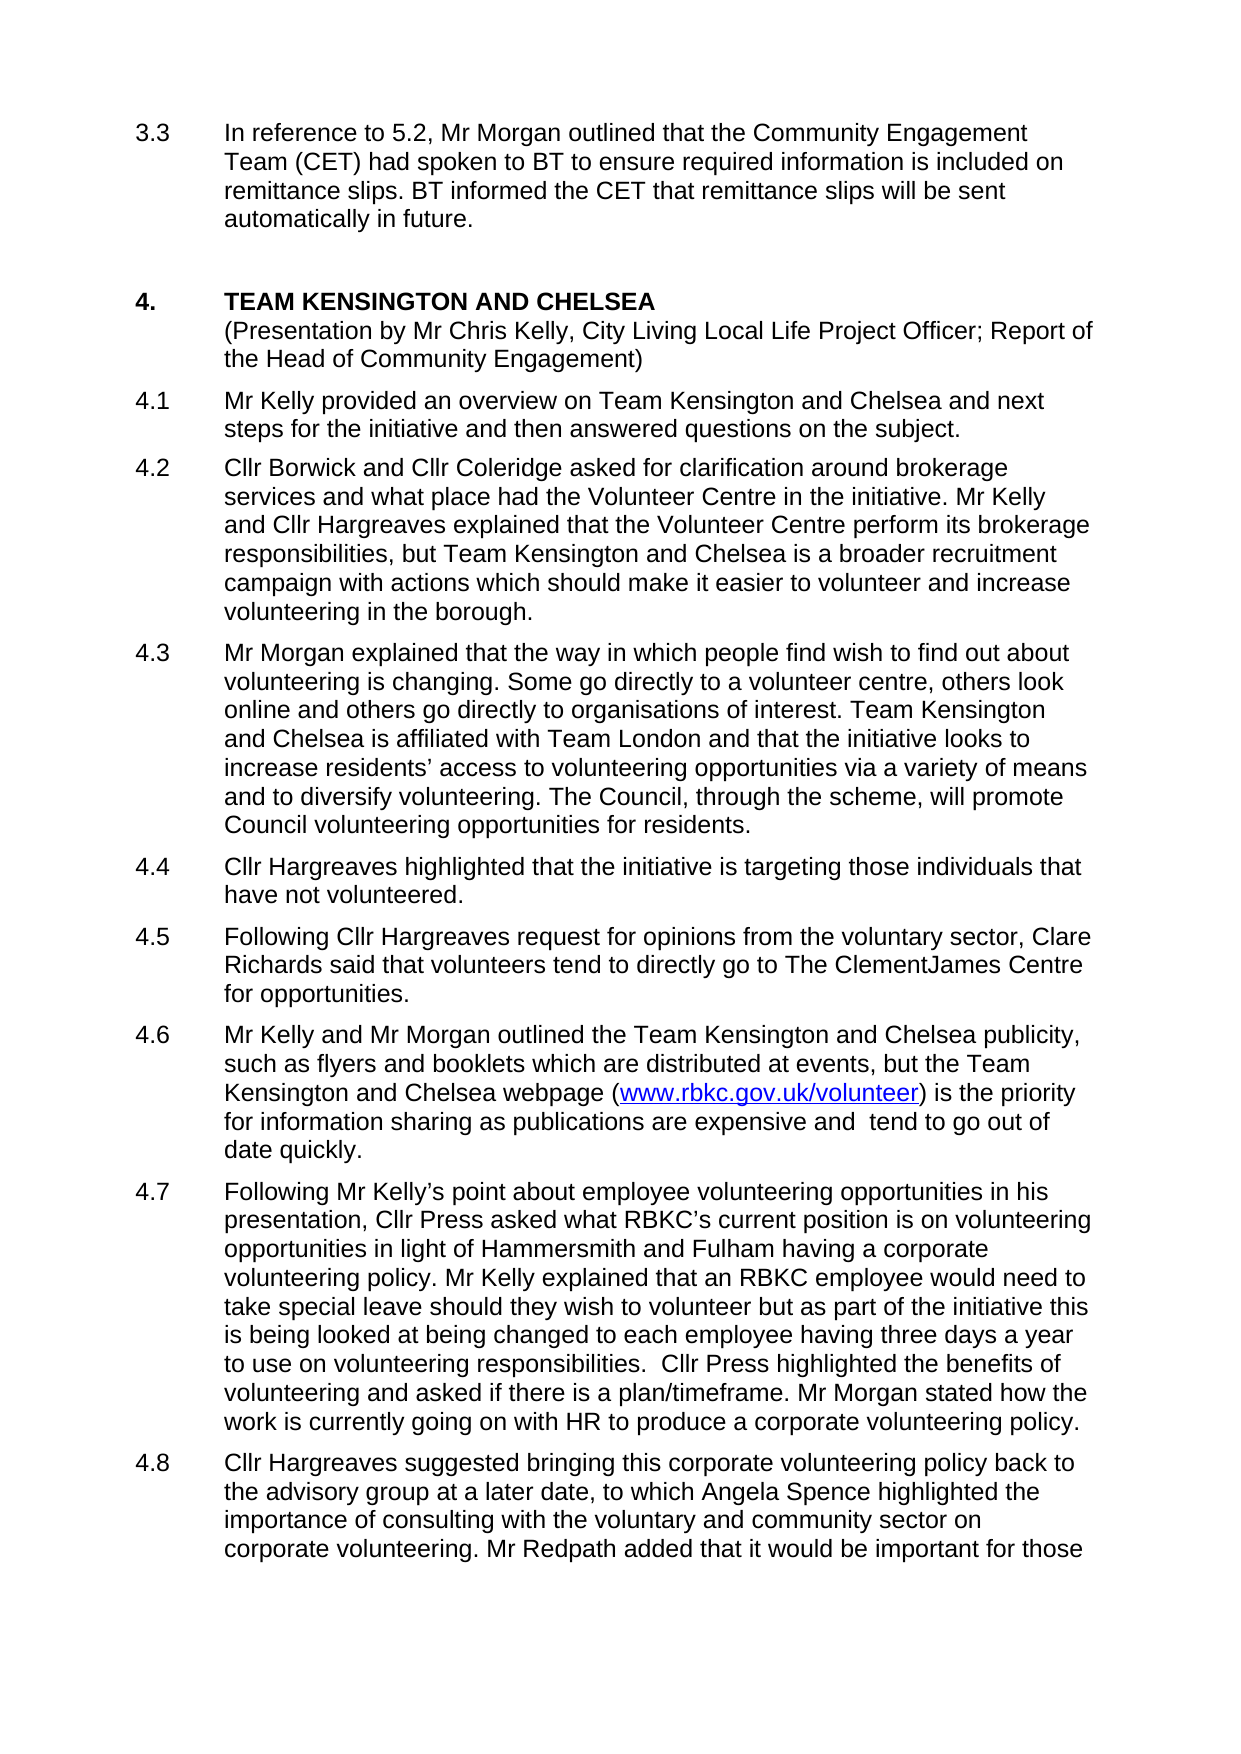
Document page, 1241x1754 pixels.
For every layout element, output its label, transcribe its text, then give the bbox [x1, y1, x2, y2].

text 4. TEAM KENSINGTON AND CHELSEA [135, 287, 1124, 316]
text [135, 1448, 1095, 1563]
text (Presentation by Mr Chris Kelly, City Living Local Life Project Officer; Report of the Head of Community Engagement) [224, 316, 1124, 373]
text 4.5 Following Cllr Hargreaves request for opinions from the voluntary sector, Clare Richards said that volunteers tend to directly go to The ClementJames Centre for opportunities. [135, 922, 1095, 1008]
text 4.7 Following Mr Kelly’s point about employee volunteering opportunities in his presentation, Cllr Press asked what RBKC’s current position is on volunteering opportunities in light of Hammersmith and Fulham having a corporate volunteering policy. Mr Kelly explained that an RBKC employee would need to take special leave should they wish to volunteer but as part of the initiative this is being looked at being changed to each employee having three days a year to use on volunteering responsibilities. Cllr Press highlighted the benefits of volunteering and asked if there is a plan/timeframe. Mr Morgan stated how the work is currently going on with HR to produce a corporate volunteering policy. [135, 1177, 1095, 1435]
text 4.6 Mr Kelly and Mr Morgan outlined the Team Kensington and Chelsea publicity, such as flyers and booklets which are distributed at events, but the Team Kensington and Chelsea webpage (www.rbkc.gov.uk/volunteer) is the priority for information sharing as publications are expensive and tend to go out of date quickly. [135, 1020, 1095, 1164]
text 4.4 Cllr Hargreaves highlighted that the initiative is targeting those individuals that have not volunteered. [135, 852, 1095, 909]
text 4.2 Cllr Borwick and Cllr Coleridge asked for clarification around brokerage services and what place had the Volunteer Centre in the initiative. Mr Kelly and Cllr Hargreaves explained that the Volunteer Centre perform its brokerage responsibilities, but Team Kensington and Chelsea is a broader recruitment campaign with actions which should make it easier to volunteer and increase volunteering in the borough. [135, 453, 1095, 625]
text 4.3 Mr Morgan explained that the way in which people find wish to find out about volunteering is changing. Some go directly to a volunteer centre, others look online and others go directly to organisations of interest. Team Kensington and Chelsea is affiliated with Team London and that the initiative looks to increase residents’ access to volunteering opportunities via a variety of means and to diversify volunteering. The Council, through the scheme, will promote Council volunteering opportunities for residents. [135, 638, 1095, 839]
text 4.1 Mr Kelly provided an overview on Team Kensington and Chelsea and next steps for the initiative and then answered questions on the subject. [135, 386, 1095, 443]
text 3.3 In reference to 5.2, Mr Morgan outlined that the Community Engagement Team (CET) had spoken to BT to ensure required information is included on remittance slips. BT informed the CET that remittance slips will be sent automatically in future. [135, 118, 1095, 233]
